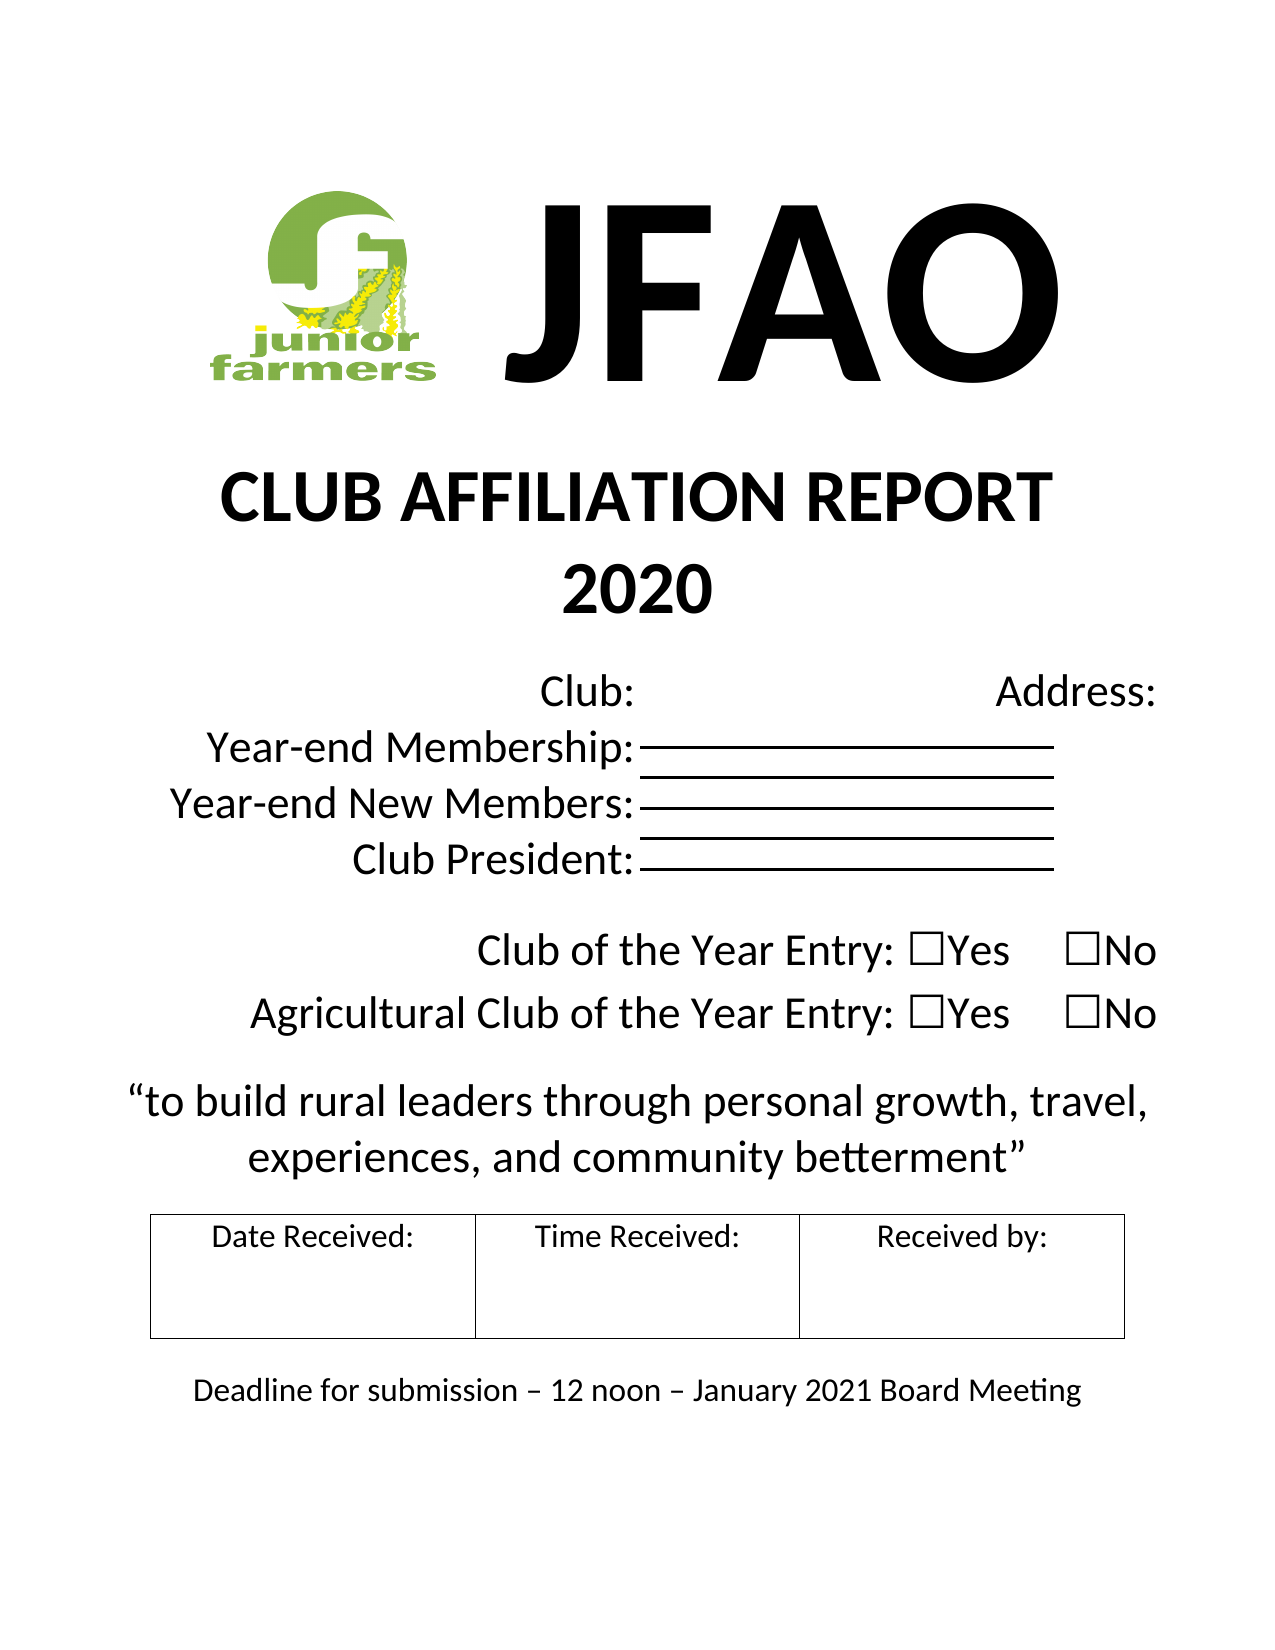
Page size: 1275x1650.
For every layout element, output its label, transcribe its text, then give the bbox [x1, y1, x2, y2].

text Club: [118, 662, 635, 718]
text Club President: [118, 830, 635, 886]
table_header Date Received: [151, 1215, 475, 1338]
text Year-end Membership: [118, 718, 635, 774]
text Address: [640, 662, 1157, 718]
text Deadline for submission – 12 noon – January 2021 Board Meeting [118, 1369, 1157, 1410]
table_header Time Received: [476, 1215, 799, 1338]
text Club of the Year Entry: Yes No [118, 917, 1157, 979]
text Year-end New Members: [118, 774, 635, 830]
text JFAO [118, 118, 1157, 449]
text “to build rural leaders through personal growth, travel, experiences, and community betterment” [118, 1072, 1157, 1184]
text Agricultural Club of the Year Entry: Yes No [118, 979, 1157, 1041]
picture [210, 191, 436, 381]
table_header Received by: [800, 1215, 1124, 1338]
text 2020 [118, 540, 1157, 632]
text CLUB AFFILIATION REPORT [118, 449, 1157, 540]
